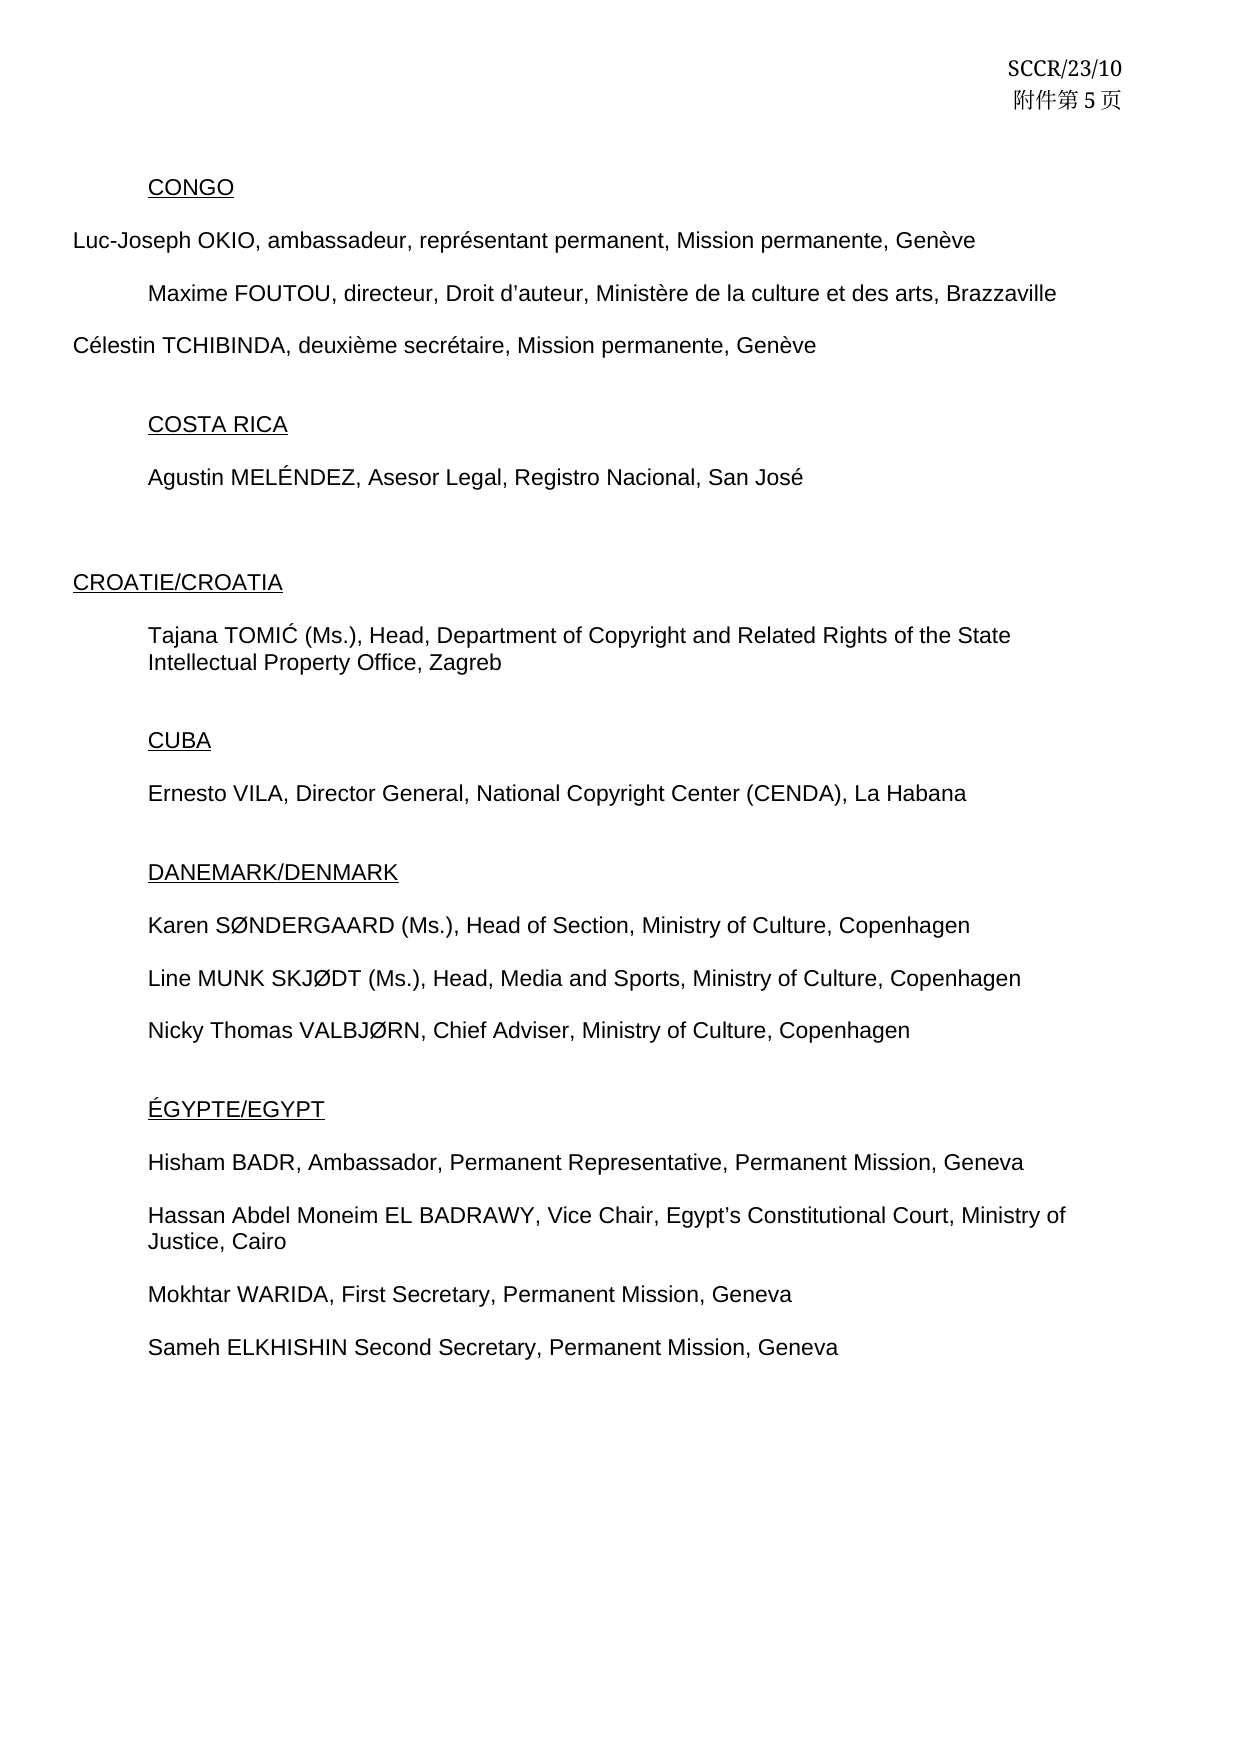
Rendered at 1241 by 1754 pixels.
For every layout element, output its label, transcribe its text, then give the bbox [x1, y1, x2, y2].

text Tajana TOMIĆ (Ms.), Head, Department of Copyright and Related Rights of the State Intellectual Property Office, Zagreb [148, 622, 1122, 675]
text Célestin TCHIBINDA, deuxième secrétaire, Mission permanente, Genève [73, 332, 1166, 358]
text Hassan Abdel Moneim EL BADRAWY, Vice Chair, Egypt’s Constitutional Court, Ministry of Justice, Cairo [148, 1202, 1122, 1254]
text Ernesto VILA, Director General, National Copyright Center (CENDA), La Habana [148, 780, 1122, 807]
text CUBA [148, 727, 1122, 754]
text Mokhtar WARIDA, First Secretary, Permanent Mission, Geneva [148, 1281, 1122, 1307]
text Nicky Thomas VALBJØRN, Chief Adviser, Ministry of Culture, Copenhagen [148, 1017, 1122, 1044]
text Hisham BADR, Ambassador, Permanent Representative, Permanent Mission, Geneva [148, 1149, 1122, 1176]
text CONGO [148, 174, 1122, 200]
text Karen SØNDERGAARD (Ms.), Head of Section, Ministry of Culture, Copenhagen [148, 912, 1122, 938]
text Agustin MELÉNDEZ, Asesor Legal, Registro Nacional, San José [148, 464, 1122, 490]
text Line MUNK SKJØDT (Ms.), Head, Media and Sports, Ministry of Culture, Copenhagen [148, 965, 1122, 991]
text Luc-Joseph OKIO, ambassadeur, représentant permanent, Mission permanente, Genève [73, 227, 1166, 253]
text COSTA RICA [148, 411, 1122, 438]
text Maxime FOUTOU, directeur, Droit d’auteur, Ministère de la culture et des arts, Brazzaville [148, 279, 1122, 306]
text CROATIE/CROATIA [73, 569, 1166, 596]
text ÉGYPTE/EGYPT [148, 1096, 1122, 1123]
text DANEMARK/DENMARK [148, 859, 1122, 886]
text Sameh ELKHISHIN Second Secretary, Permanent Mission, Geneva [148, 1334, 1122, 1360]
